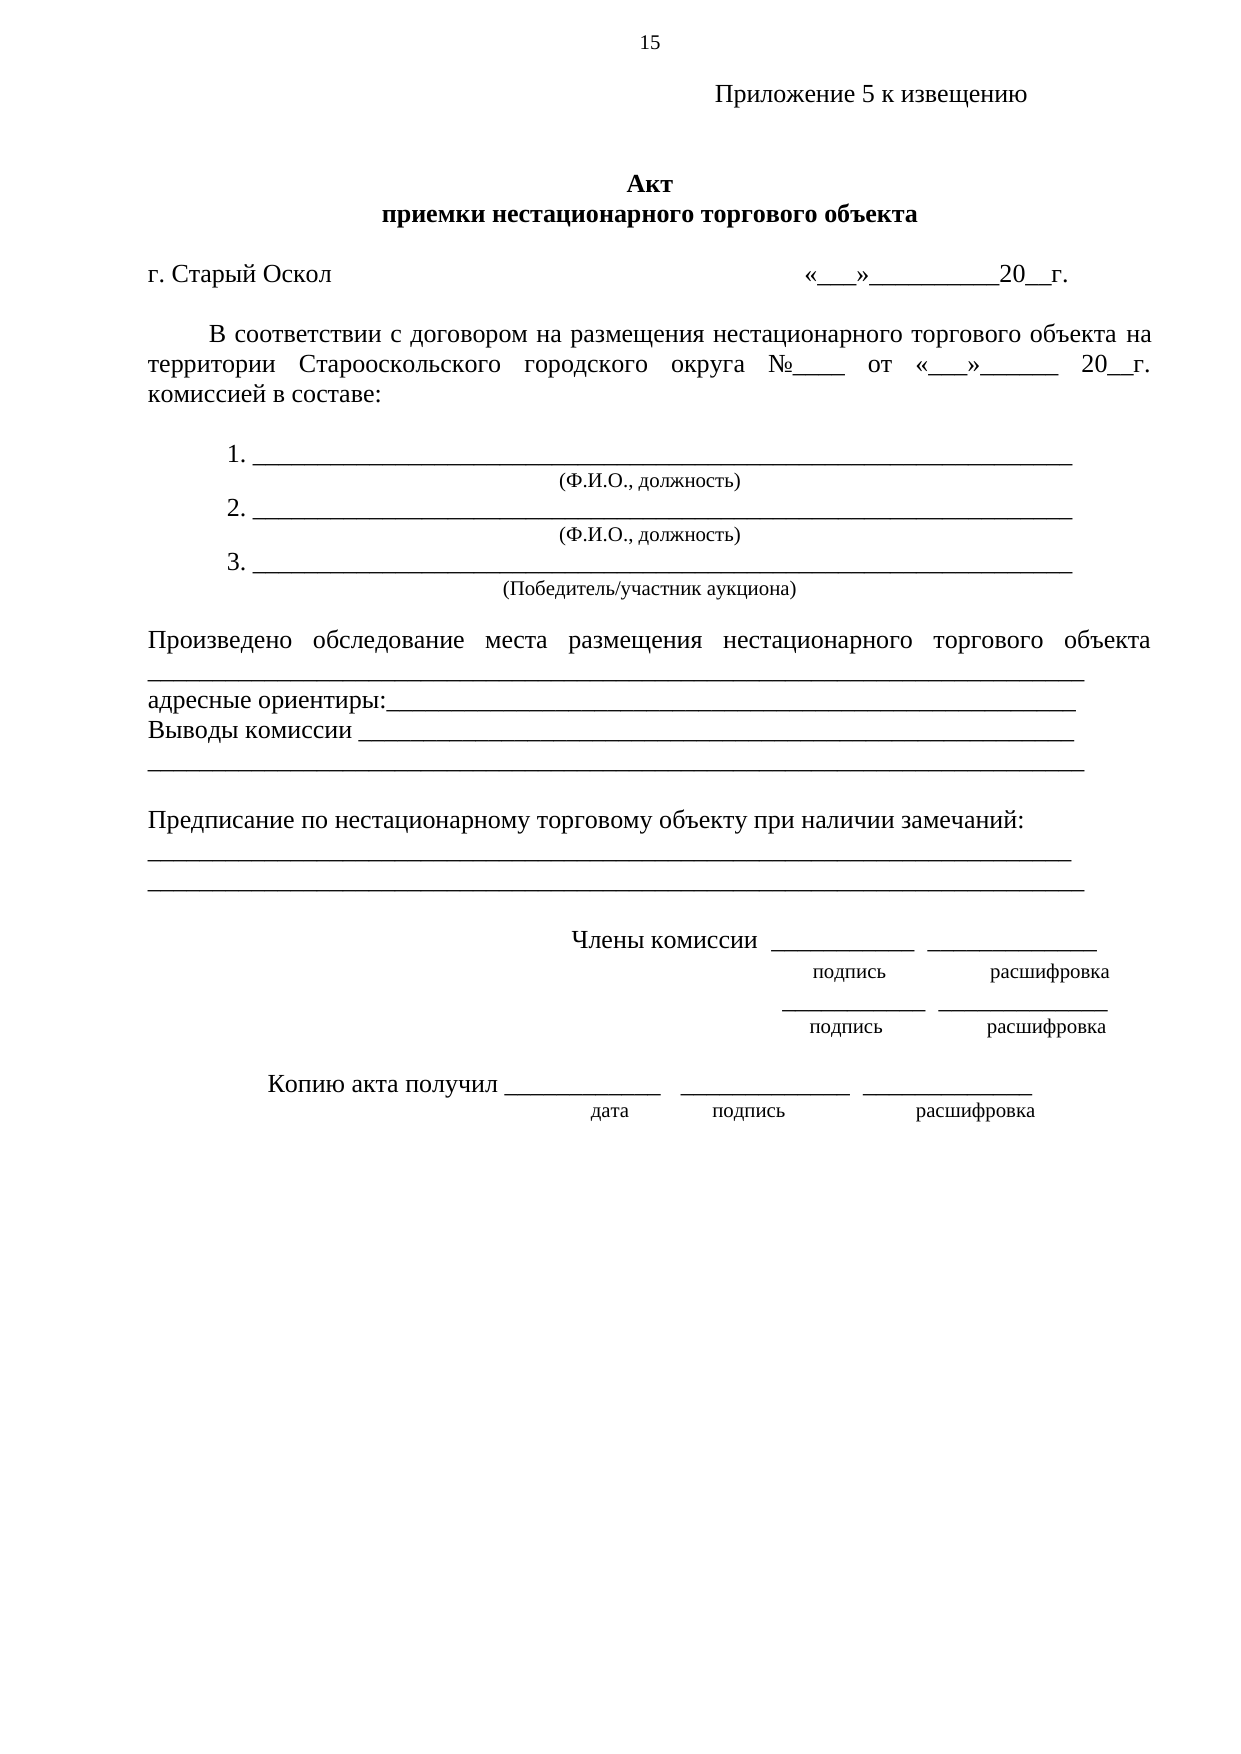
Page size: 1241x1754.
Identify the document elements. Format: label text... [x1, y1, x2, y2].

text 1. _______________________________________________________________ [148, 438, 1152, 468]
text Акт [148, 168, 1152, 198]
text Приложение 5 к извещению [590, 78, 1152, 108]
text ________________________________________________________________________ [148, 864, 1152, 894]
text (Ф.И.О., должность) [148, 522, 1152, 546]
text 2. _______________________________________________________________ [148, 492, 1152, 522]
text 3. _______________________________________________________________ [148, 546, 1152, 576]
text Предписание по нестационарному торговому объекту при наличии замечаний: [148, 804, 1152, 834]
text подпись расшифровка [738, 954, 1152, 984]
text дата подпись расшифровка [443, 1098, 1152, 1122]
text Копию акта получил ____________ _____________ _____________ [148, 1068, 1152, 1098]
text подпись расшифровка [738, 1014, 1152, 1038]
text Члены комиссии ___________ _____________ [516, 924, 1152, 954]
text Произведено обследование места размещения нестационарного торгового объекта ________________________________________________________________________ [148, 624, 1152, 684]
text Выводы комиссии _______________________________________________________ [148, 714, 1152, 744]
text адресные ориентиры:_____________________________________________________ [148, 684, 1152, 714]
text (Ф.И.О., должность) [148, 468, 1152, 492]
text В соответствии с договором на размещения нестационарного торгового объекта на территории Старооскольского городского округа №____ от «___»______ 20__г. комиссией в составе: [148, 318, 1152, 408]
text г. Старый Оскол «___»__________20__г. [148, 258, 1152, 288]
text _______________________________________________________________________ [148, 834, 1152, 864]
text ___________ _____________ [738, 984, 1152, 1014]
text приемки нестационарного торгового объекта [148, 198, 1152, 228]
text (Победитель/участник аукциона) [148, 576, 1152, 600]
text ________________________________________________________________________ [148, 744, 1152, 774]
